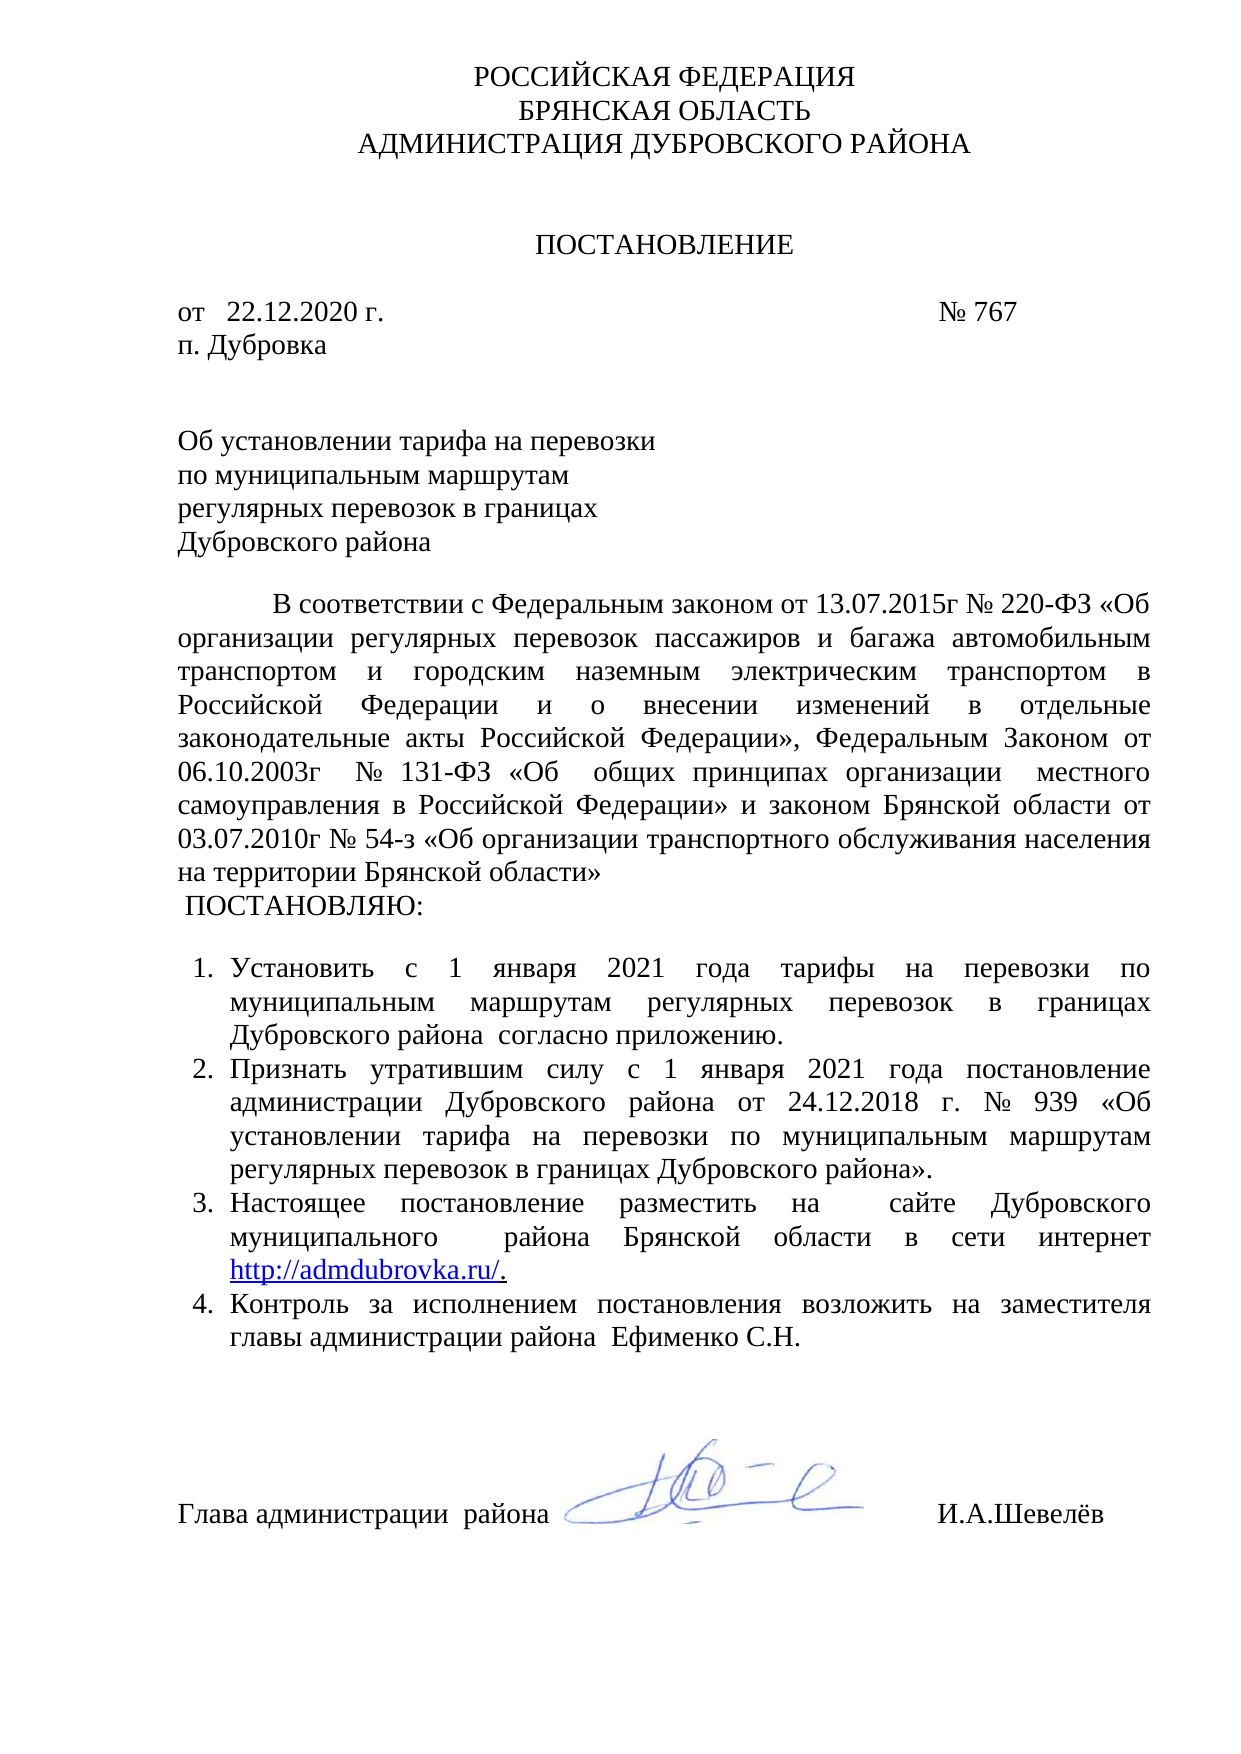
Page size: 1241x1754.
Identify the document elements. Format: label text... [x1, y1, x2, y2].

text ПОСТАНОВЛЯЮ: [177, 888, 1152, 922]
list Контроль за исполнением постановления возложить на заместителя главы администрации района Ефименко С.Н. [192, 1286, 1152, 1353]
text по муниципальным маршрутам [177, 457, 1152, 490]
text ПОСТАНОВЛЕНИЕ [177, 227, 1152, 260]
text Дубровского района [177, 524, 1152, 557]
text В соответствии с Федеральным законом от 13.07.2015г № 220-ФЗ «Об организации регулярных перевозок пассажиров и багажа автомобильным транспортом и городским наземным электрическим транспортом в Российской Федерации и о внесении изменений в отдельные законодательные акты Российской Федерации», Федеральным Законом от 06.10.2003г № 131-ФЗ «Об общих принципах организации местного самоуправления в Российской Федерации» и законом Брянской области от 03.07.2010г № 54-з «Об организации транспортного обслуживания населения на территории Брянской области» [177, 586, 1152, 888]
text БРЯНСКАЯ ОБЛАСТЬ [177, 93, 1152, 126]
text РОССИЙСКАЯ ФЕДЕРАЦИЯ [177, 59, 1152, 93]
list Настоящее постановление разместить на сайте Дубровского муниципального района Брянской области в сети интернет http://admdubrovka.ru/. [192, 1185, 1152, 1286]
text Об установлении тарифа на перевозки [177, 423, 1152, 457]
text регулярных перевозок в границах [177, 490, 1152, 524]
list Установить с 1 января 2021 года тарифы на перевозки по муниципальным маршрутам регулярных перевозок в границах Дубровского района согласно приложению. [192, 950, 1152, 1051]
picture [564, 1439, 865, 1524]
list Признать утратившим силу с 1 января 2021 года постановление администрации Дубровского района от 24.12.2018 г. № 939 «Об установлении тарифа на перевозки по муниципальным маршрутам регулярных перевозок в границах Дубровского района». [192, 1051, 1152, 1185]
text п. Дубровка [177, 327, 1152, 361]
text от 22.12.2020 г. № 767 [177, 294, 1152, 327]
text АДМИНИСТРАЦИЯ ДУБРОВСКОГО РАЙОНА [177, 126, 1152, 160]
